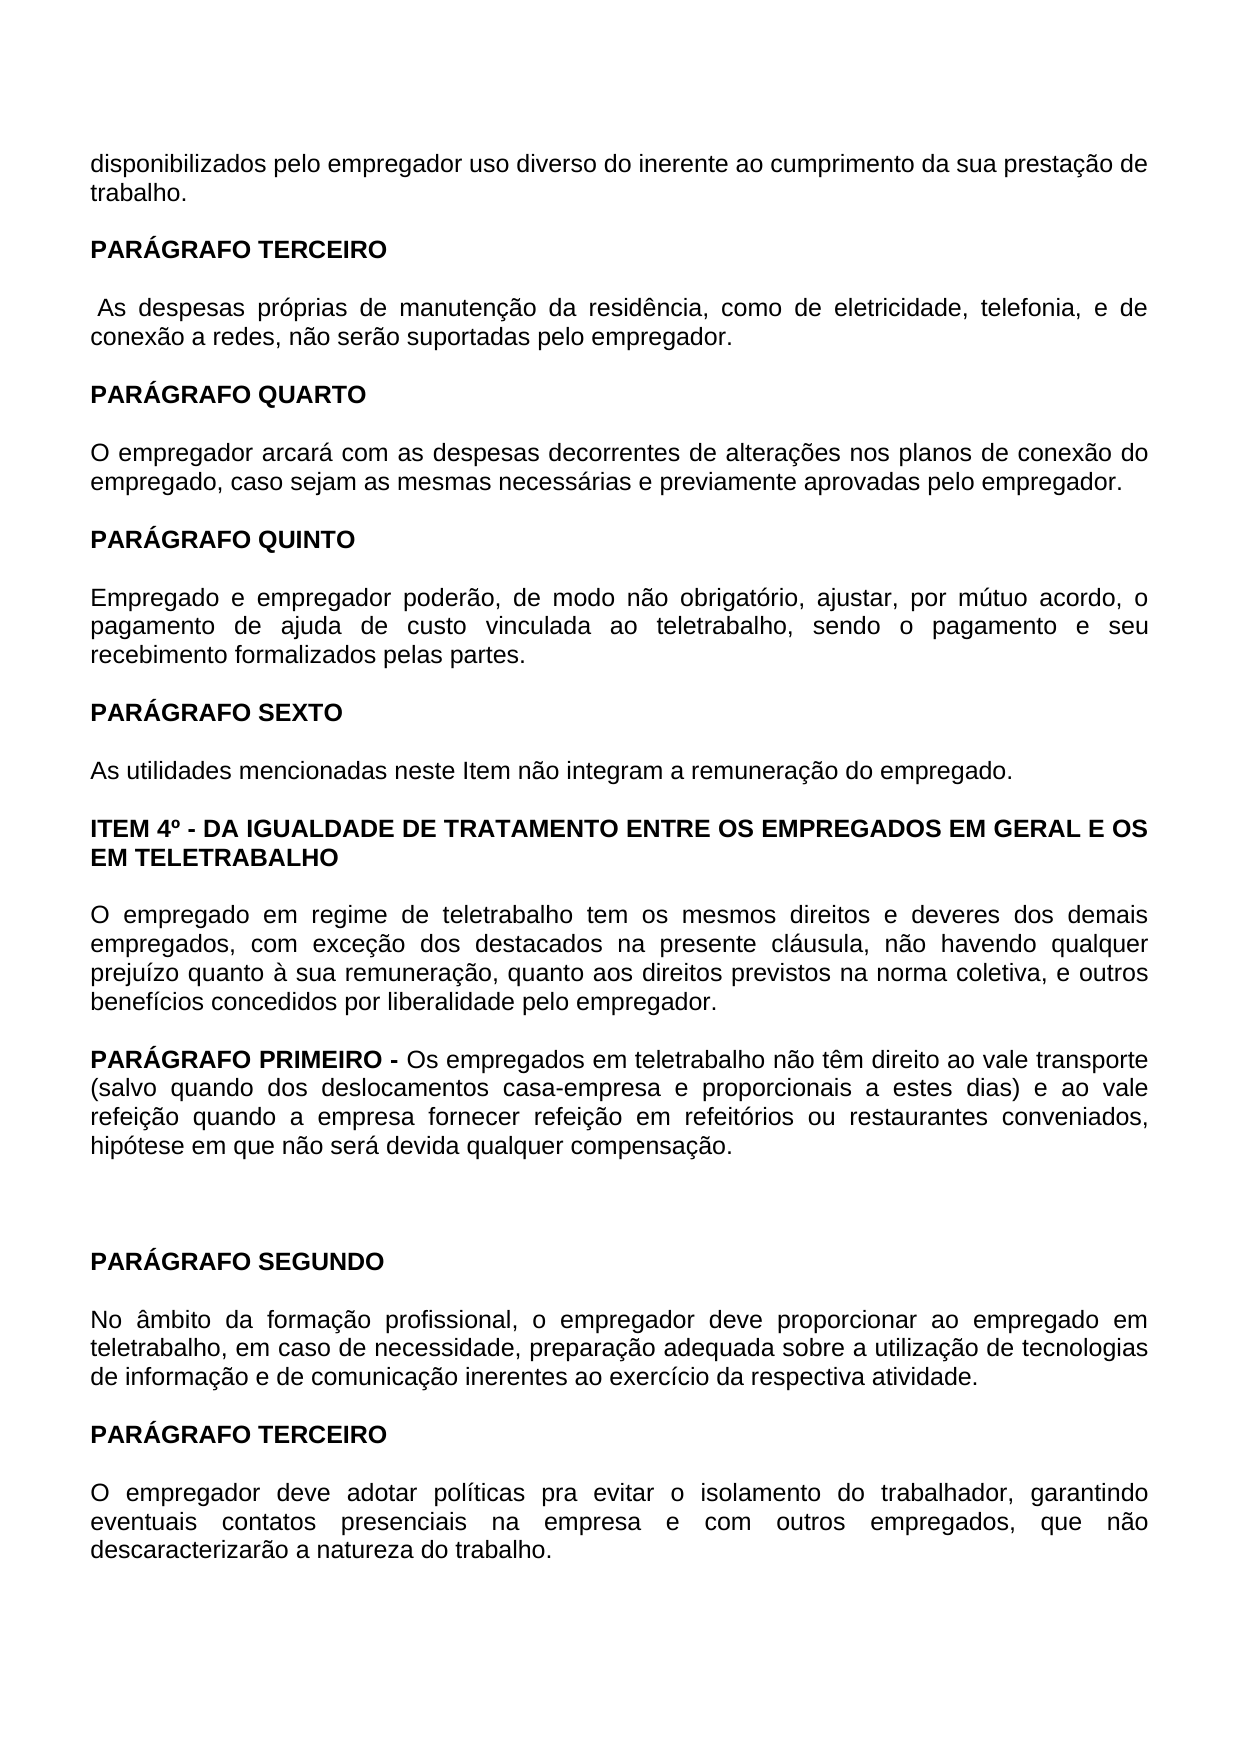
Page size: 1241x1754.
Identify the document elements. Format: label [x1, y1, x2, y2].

table_header [89, 118, 1152, 1595]
